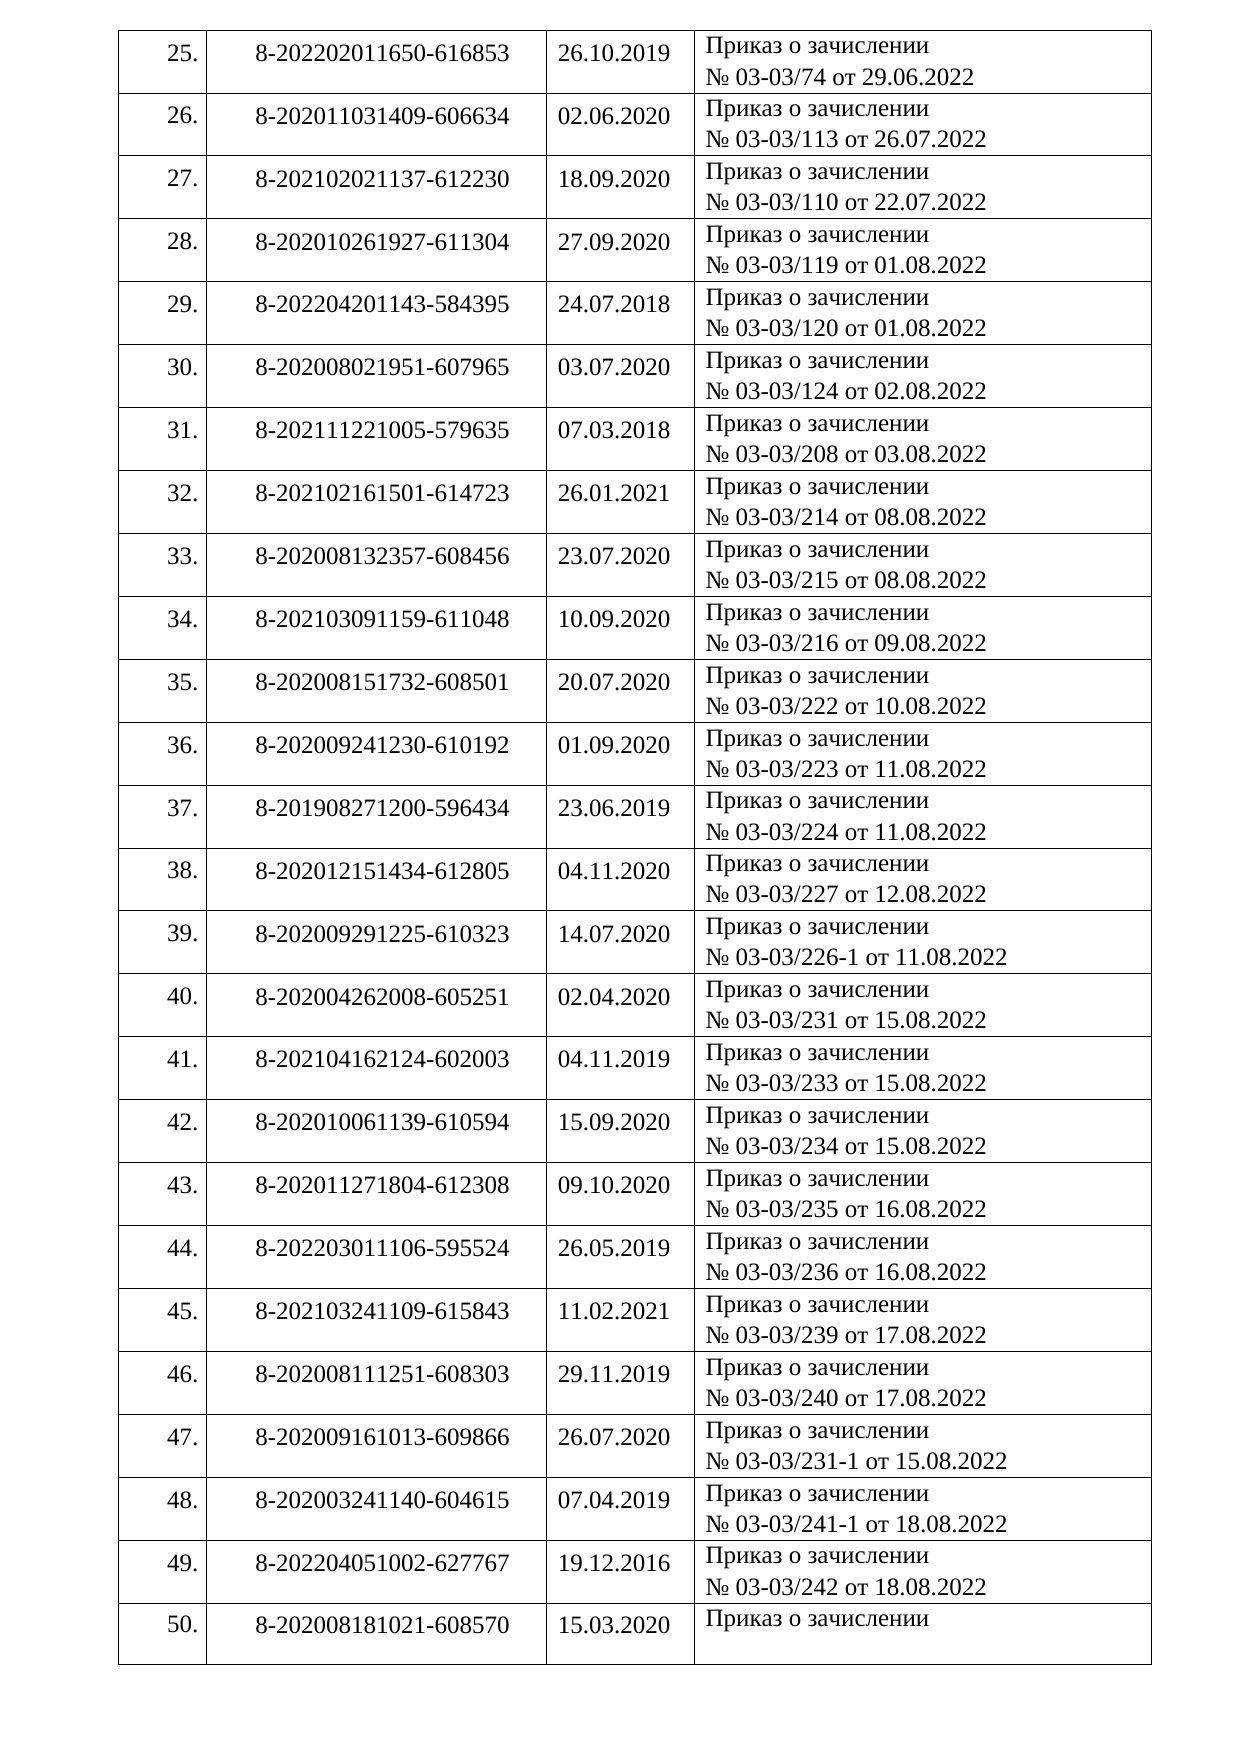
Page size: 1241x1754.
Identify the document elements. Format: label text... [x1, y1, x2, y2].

table_cell 14.07.2020 [547, 911, 694, 973]
table_cell 11.02.2021 [547, 1289, 694, 1351]
table_cell Приказ о зачислении № 03-03/240 от 17.08.2022 [695, 1352, 1151, 1414]
table_cell Приказ о зачислении № 03-03/236 от 16.08.2022 [695, 1226, 1151, 1288]
table_cell 8-202012151434-612805 [207, 849, 546, 910]
table_cell [119, 1100, 206, 1162]
table_cell Приказ о зачислении № 03-03/216 от 09.08.2022 [695, 597, 1151, 659]
table_cell Приказ о зачислении № 03-03/124 от 02.08.2022 [695, 345, 1151, 407]
table_cell 8-202103241109-615843 [207, 1289, 546, 1351]
table_cell 8-202008021951-607965 [207, 345, 546, 407]
table_cell Приказ о зачислении № 03-03/242 от 18.08.2022 [695, 1541, 1151, 1602]
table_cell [695, 1604, 1151, 1663]
table_cell 8-202009161013-609866 [207, 1415, 546, 1477]
table_cell [119, 1478, 206, 1539]
table_cell 8-202203011106-595524 [207, 1226, 546, 1288]
table_cell 26.05.2019 [547, 1226, 694, 1288]
table_cell 26.01.2021 [547, 471, 694, 533]
table_cell [119, 156, 206, 218]
table_cell Приказ о зачислении № 03-03/208 от 03.08.2022 [695, 408, 1151, 470]
table_cell 8-202102161501-614723 [207, 471, 546, 533]
table_cell Приказ о зачислении № 03-03/231 от 15.08.2022 [695, 974, 1151, 1036]
table_cell 02.04.2020 [547, 974, 694, 1036]
table_cell 8-202102021137-612230 [207, 156, 546, 218]
table_cell 24.07.2018 [547, 282, 694, 344]
table_cell [119, 534, 206, 596]
table_cell [119, 1226, 206, 1288]
table_cell 27.09.2020 [547, 219, 694, 281]
table_cell 8-202204051002-627767 [207, 1541, 546, 1602]
table_cell [119, 345, 206, 407]
table_cell [119, 1163, 206, 1225]
table_cell Приказ о зачислении № 03-03/233 от 15.08.2022 [695, 1037, 1151, 1099]
table_cell Приказ о зачислении № 03-03/119 от 01.08.2022 [695, 219, 1151, 281]
table_cell Приказ о зачислении № 03-03/234 от 15.08.2022 [695, 1100, 1151, 1162]
table_cell [119, 408, 206, 470]
table_cell 04.11.2019 [547, 1037, 694, 1099]
table_cell 20.07.2020 [547, 660, 694, 722]
table_cell Приказ о зачислении № 03-03/215 от 08.08.2022 [695, 534, 1151, 596]
table_cell 8-202103091159-611048 [207, 597, 546, 659]
table_cell Приказ о зачислении № 03-03/226-1 от 11.08.2022 [695, 911, 1151, 973]
table_cell [119, 597, 206, 659]
table_cell 8-202202011650-616853 [207, 31, 546, 92]
table_cell [119, 471, 206, 533]
table_cell Приказ о зачислении № 03-03/235 от 16.08.2022 [695, 1163, 1151, 1225]
table_cell [119, 660, 206, 722]
table_cell Приказ о зачислении № 03-03/224 от 11.08.2022 [695, 786, 1151, 847]
table_cell 8-202003241140-604615 [207, 1478, 546, 1539]
table_cell [119, 31, 206, 92]
table_cell [119, 1415, 206, 1477]
table_cell 15.09.2020 [547, 1100, 694, 1162]
table_cell [119, 911, 206, 973]
table_cell 8-202008111251-608303 [207, 1352, 546, 1414]
table_cell [119, 786, 206, 847]
table_cell 18.09.2020 [547, 156, 694, 218]
table_cell Приказ о зачислении № 03-03/241-1 от 18.08.2022 [695, 1478, 1151, 1539]
table_cell 8-202104162124-602003 [207, 1037, 546, 1099]
table_cell 8-202111221005-579635 [207, 408, 546, 470]
table_cell [119, 1604, 206, 1663]
table_cell 23.06.2019 [547, 786, 694, 847]
table_cell Приказ о зачислении № 03-03/227 от 12.08.2022 [695, 849, 1151, 910]
table_cell 19.12.2016 [547, 1541, 694, 1602]
table_cell 8-202008151732-608501 [207, 660, 546, 722]
table_cell [119, 1352, 206, 1414]
table_cell 29.11.2019 [547, 1352, 694, 1414]
table_cell 8-202009291225-610323 [207, 911, 546, 973]
table_cell 03.07.2020 [547, 345, 694, 407]
table_cell Приказ о зачислении № 03-03/214 от 08.08.2022 [695, 471, 1151, 533]
table_cell 8-202004262008-605251 [207, 974, 546, 1036]
table_cell 8-202010061139-610594 [207, 1100, 546, 1162]
table_cell Приказ о зачислении № 03-03/74 от 29.06.2022 [695, 31, 1151, 92]
table_cell 8-202010261927-611304 [207, 219, 546, 281]
table_cell 8-202011271804-612308 [207, 1163, 546, 1225]
table_cell 10.09.2020 [547, 597, 694, 659]
table_cell Приказ о зачислении № 03-03/231-1 от 15.08.2022 [695, 1415, 1151, 1477]
table_cell 8-202008132357-608456 [207, 534, 546, 596]
table_cell 8-202009241230-610192 [207, 723, 546, 784]
table_cell 15.03.2020 [547, 1604, 694, 1663]
table_cell 04.11.2020 [547, 849, 694, 910]
table_cell [119, 282, 206, 344]
table_cell [119, 1541, 206, 1602]
table_cell 02.06.2020 [547, 94, 694, 155]
table_cell [119, 723, 206, 784]
table_cell 8-202204201143-584395 [207, 282, 546, 344]
table_cell [119, 219, 206, 281]
table_cell Приказ о зачислении № 03-03/223 от 11.08.2022 [695, 723, 1151, 784]
table_cell Приказ о зачислении № 03-03/110 от 22.07.2022 [695, 156, 1151, 218]
table_cell 26.07.2020 [547, 1415, 694, 1477]
table_cell 01.09.2020 [547, 723, 694, 784]
table_cell [119, 849, 206, 910]
table_cell 23.07.2020 [547, 534, 694, 596]
table_cell 8-202011031409-606634 [207, 94, 546, 155]
table_cell 07.03.2018 [547, 408, 694, 470]
table_cell Приказ о зачислении № 03-03/113 от 26.07.2022 [695, 94, 1151, 155]
table_cell [119, 974, 206, 1036]
table_cell Приказ о зачислении № 03-03/120 от 01.08.2022 [695, 282, 1151, 344]
table_cell [119, 94, 206, 155]
table_cell Приказ о зачислении № 03-03/239 от 17.08.2022 [695, 1289, 1151, 1351]
table_cell [119, 1037, 206, 1099]
table_cell [119, 1289, 206, 1351]
table_cell Приказ о зачислении № 03-03/222 от 10.08.2022 [695, 660, 1151, 722]
table_cell 09.10.2020 [547, 1163, 694, 1225]
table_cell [207, 1604, 546, 1663]
table_cell 26.10.2019 [547, 31, 694, 92]
table_cell 8-201908271200-596434 [207, 786, 546, 847]
table_cell 07.04.2019 [547, 1478, 694, 1539]
